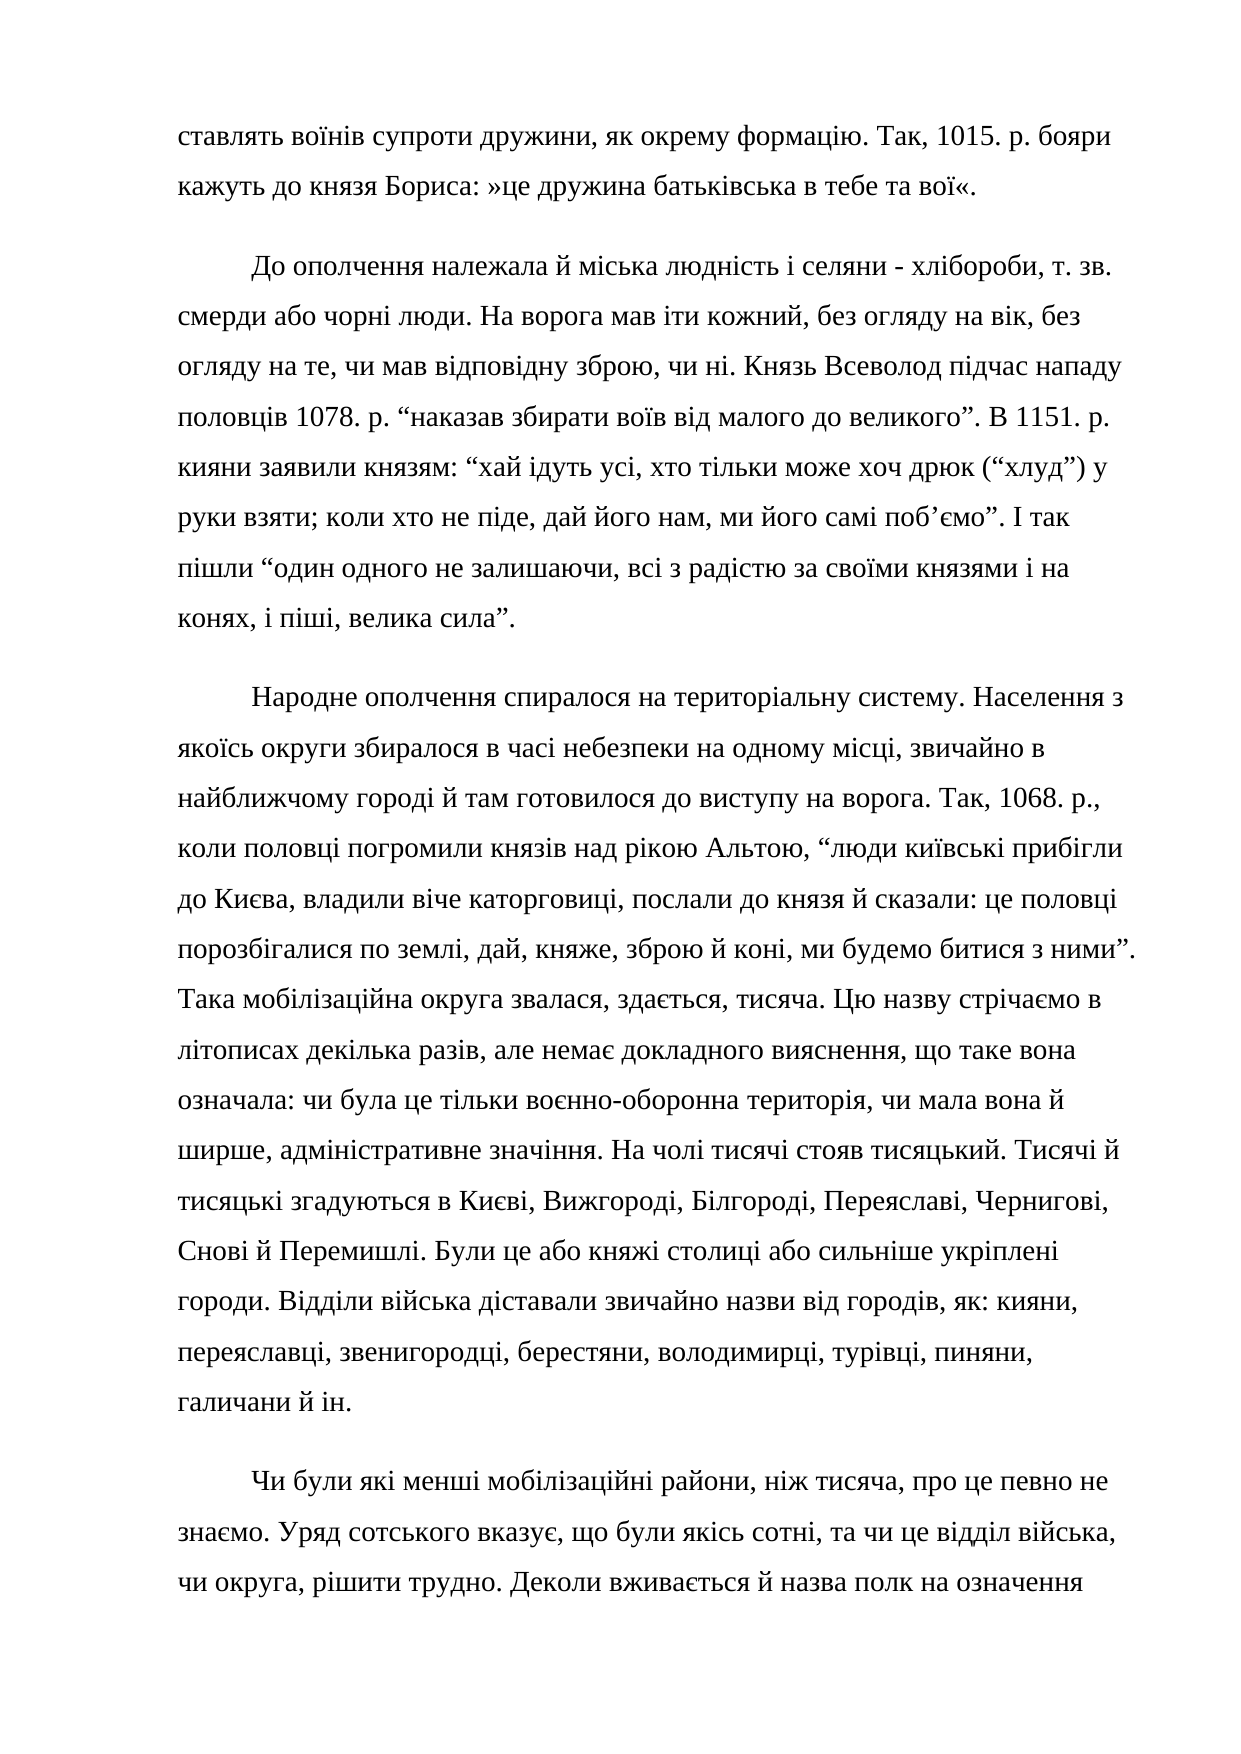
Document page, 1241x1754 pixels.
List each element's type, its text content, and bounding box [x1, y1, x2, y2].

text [177, 118, 1152, 202]
text Народне ополчення спиралося на територіальну систему. Населення з якоїсь округи збиралося в часі небезпеки на одному місці, звичайно в найближчому городі й там готовилося до виступу на ворога. Так, 1068. р., коли половці погромили князів над рікою Альтою, “люди київські прибігли до Києва, владили віче каторговиці, послали до князя й сказали: це половці порозбігалися по землі, дай, княже, зброю й коні, ми будемо битися з ними”. Така мобілізаційна округа звалася, здається, тисяча. Цю назву стрічаємо в літописах декілька разів, але немає докладного вияснення, що таке вона означала: чи була це тільки воєнно-оборонна територія, чи мала вона й ширше, адміністративне значіння. На чолі тисячі стояв тисяцький. Тисячі й тисяцькі згадуються в Києві, Вижгороді, Білгороді, Переяславі, Чернигові, Снові й Перемишлі. Були це або княжі столиці або сильніше укріплені городи. Відділи війська діставали звичайно назви від городів, як: кияни, переяславці, звенигородці, берестяни, володимирці, турівці, пиняни, галичани й ін. [177, 679, 1152, 1417]
text До ополчення належала й міська людність і селяни - хлібороби, т. зв. смерди або чорні люди. На ворога мав іти кожний, без огляду на вік, без огляду на те, чи мав відповідну зброю, чи ні. Князь Всеволод підчас нападу половців 1078. р. “наказав збирати воїв від малого до великого”. В 1151. р. кияни заявили князям: “хай ідуть усі, хто тільки може хоч дрюк (“хлуд”) у руки взяти; коли хто не піде, дай його нам, ми його самі поб’ємо”. І так пішли “один одного не залишаючи, всі з радістю за своїми князями і на конях, і піші, велика сила”. [177, 248, 1152, 634]
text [177, 1463, 1152, 1598]
